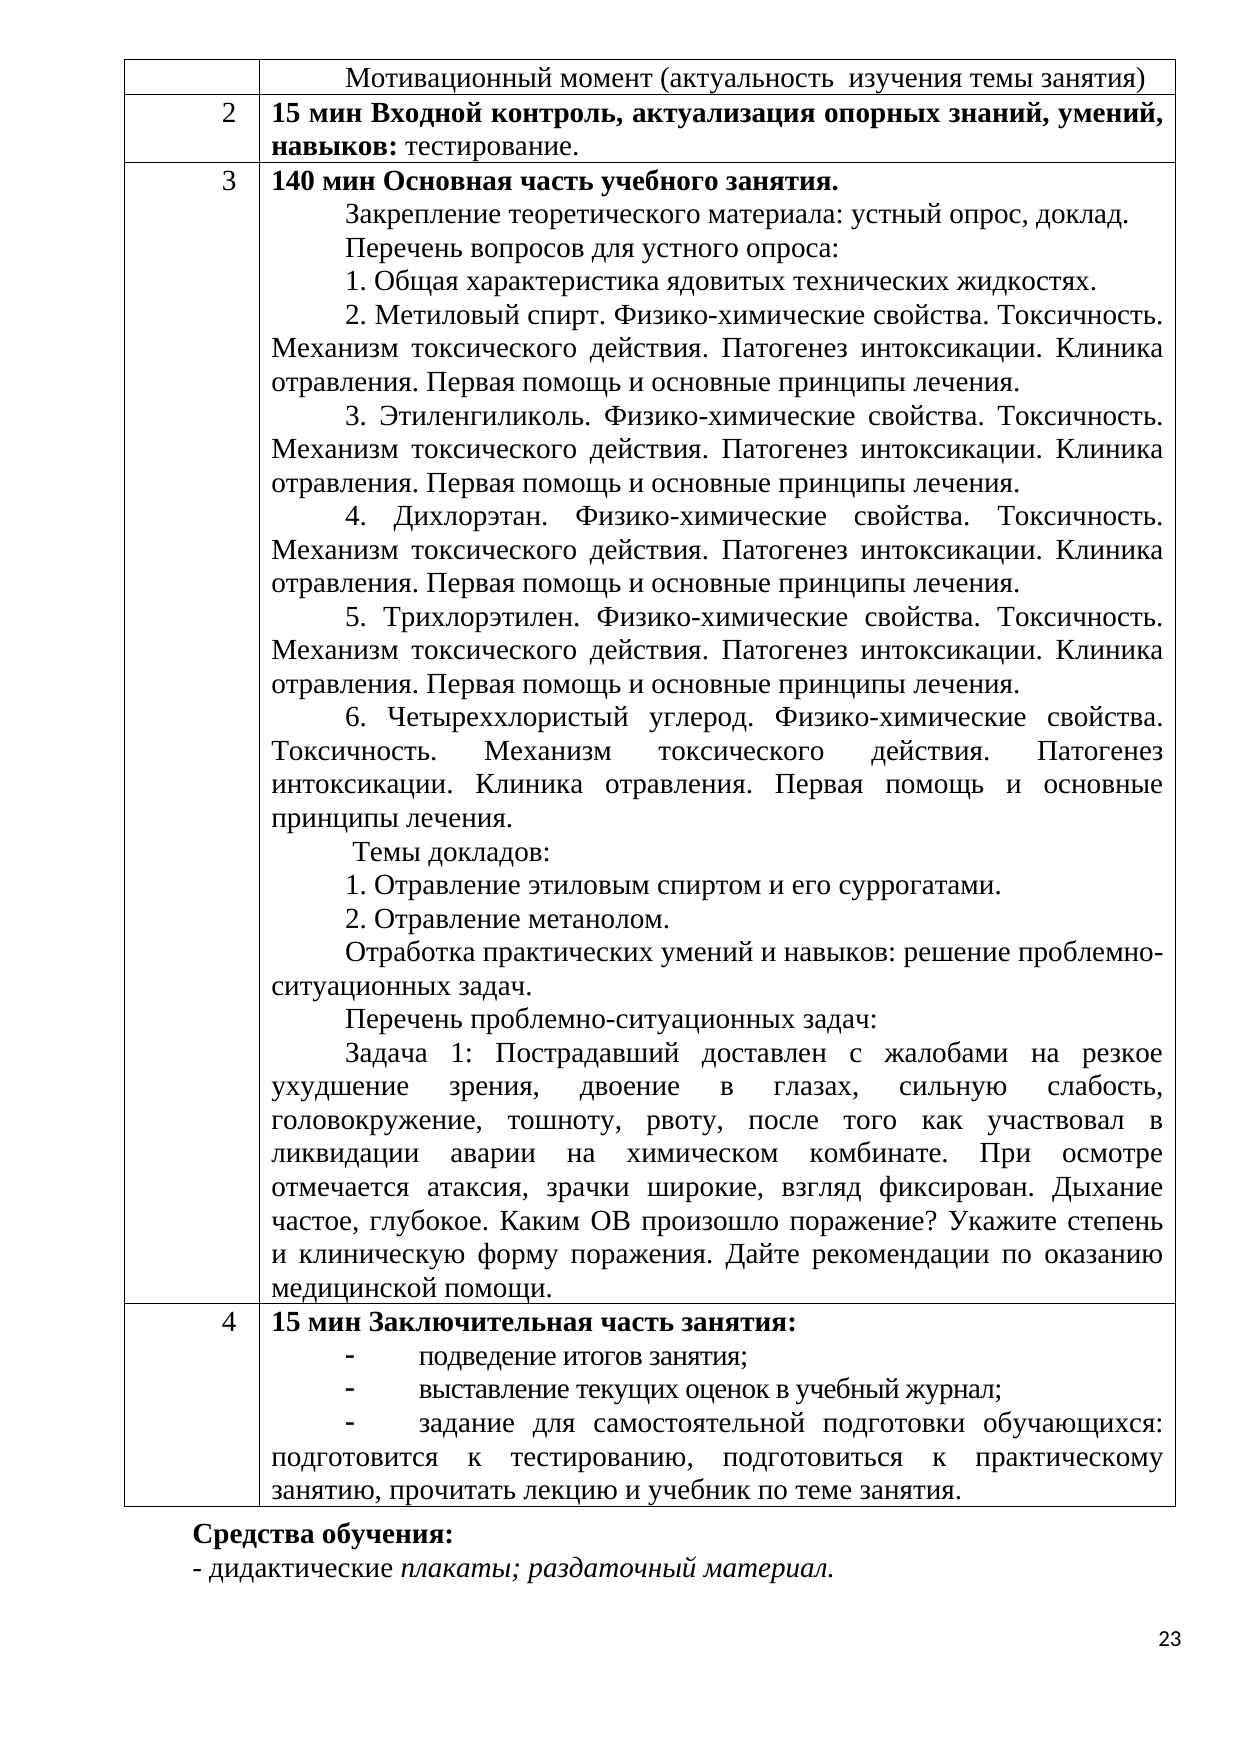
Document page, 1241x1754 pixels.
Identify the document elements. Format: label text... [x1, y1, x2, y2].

table_cell 15 мин Входной контроль, актуализация опорных знаний, умений, навыков: тестирование. [260, 95, 1175, 162]
table_cell 4 [125, 1304, 259, 1506]
text Средства обучения: [118, 1516, 1181, 1550]
table_cell 140 мин Основная часть учебного занятия. Закрепление теоретического материала: устный опрос, доклад. Перечень вопросов для устного опроса: 1. Общая характеристика ядовитых технических жидкостях. 2. Метиловый спирт. Физико-химические свойства. Токсичность. Механизм токсического действия. Патогенез интоксикации. Клиника отравления. Первая помощь и основные принципы лечения. 3. Этиленгиликоль. Физико-химические свойства. Токсичность. Механизм токсического действия. Патогенез интоксикации. Клиника отравления. Первая помощь и основные принципы лечения. 4. Дихлорэтан. Физико-химические свойства. Токсичность. Механизм токсического действия. Патогенез интоксикации. Клиника отравления. Первая помощь и основные принципы лечения. 5. Трихлорэтилен. Физико-химические свойства. Токсичность. Механизм токсического действия. Патогенез интоксикации. Клиника отравления. Первая помощь и основные принципы лечения. 6. Четыреххлористый углерод. Физико-химические свойства. Токсичность. Механизм токсического действия. Патогенез интоксикации. Клиника отравления. Первая помощь и основные принципы лечения. Темы докладов: 1. Отравление этиловым спиртом и его суррогатами. 2. Отравление метанолом. Отработка практических умений и навыков: решение проблемно-ситуационных задач. Перечень проблемно-ситуационных задач: Задача 1: Пострадавший доставлен с жалобами на резкое ухудшение зрения, двоение в глазах, сильную слабость, головокружение, тошноту, рвоту, после того как участвовал в ликвидации аварии на химическом комбинате. При осмотре отмечается атаксия, зрачки широкие, взгляд фиксирован. Дыхание частое, глубокое. Каким ОВ произошло поражение? Укажите степень и клиническую форму поражения. Дайте рекомендации по оказанию медицинской помощи. [260, 163, 1175, 1303]
table_cell 15 мин Заключительная часть занятия: подведение итогов занятия; выставление текущих оценок в учебный журнал; задание для самостоятельной подготовки обучающихся: подготовится к тестированию, подготовиться к практическому занятию, прочитать лекцию и учебник по теме занятия. [260, 1304, 1175, 1506]
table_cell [260, 60, 1175, 94]
table_cell 1 [125, 60, 259, 94]
text - дидактические плакаты; раздаточный материал. [118, 1550, 1181, 1583]
table_cell 2 [125, 95, 259, 162]
table_cell 3 [125, 163, 259, 1303]
